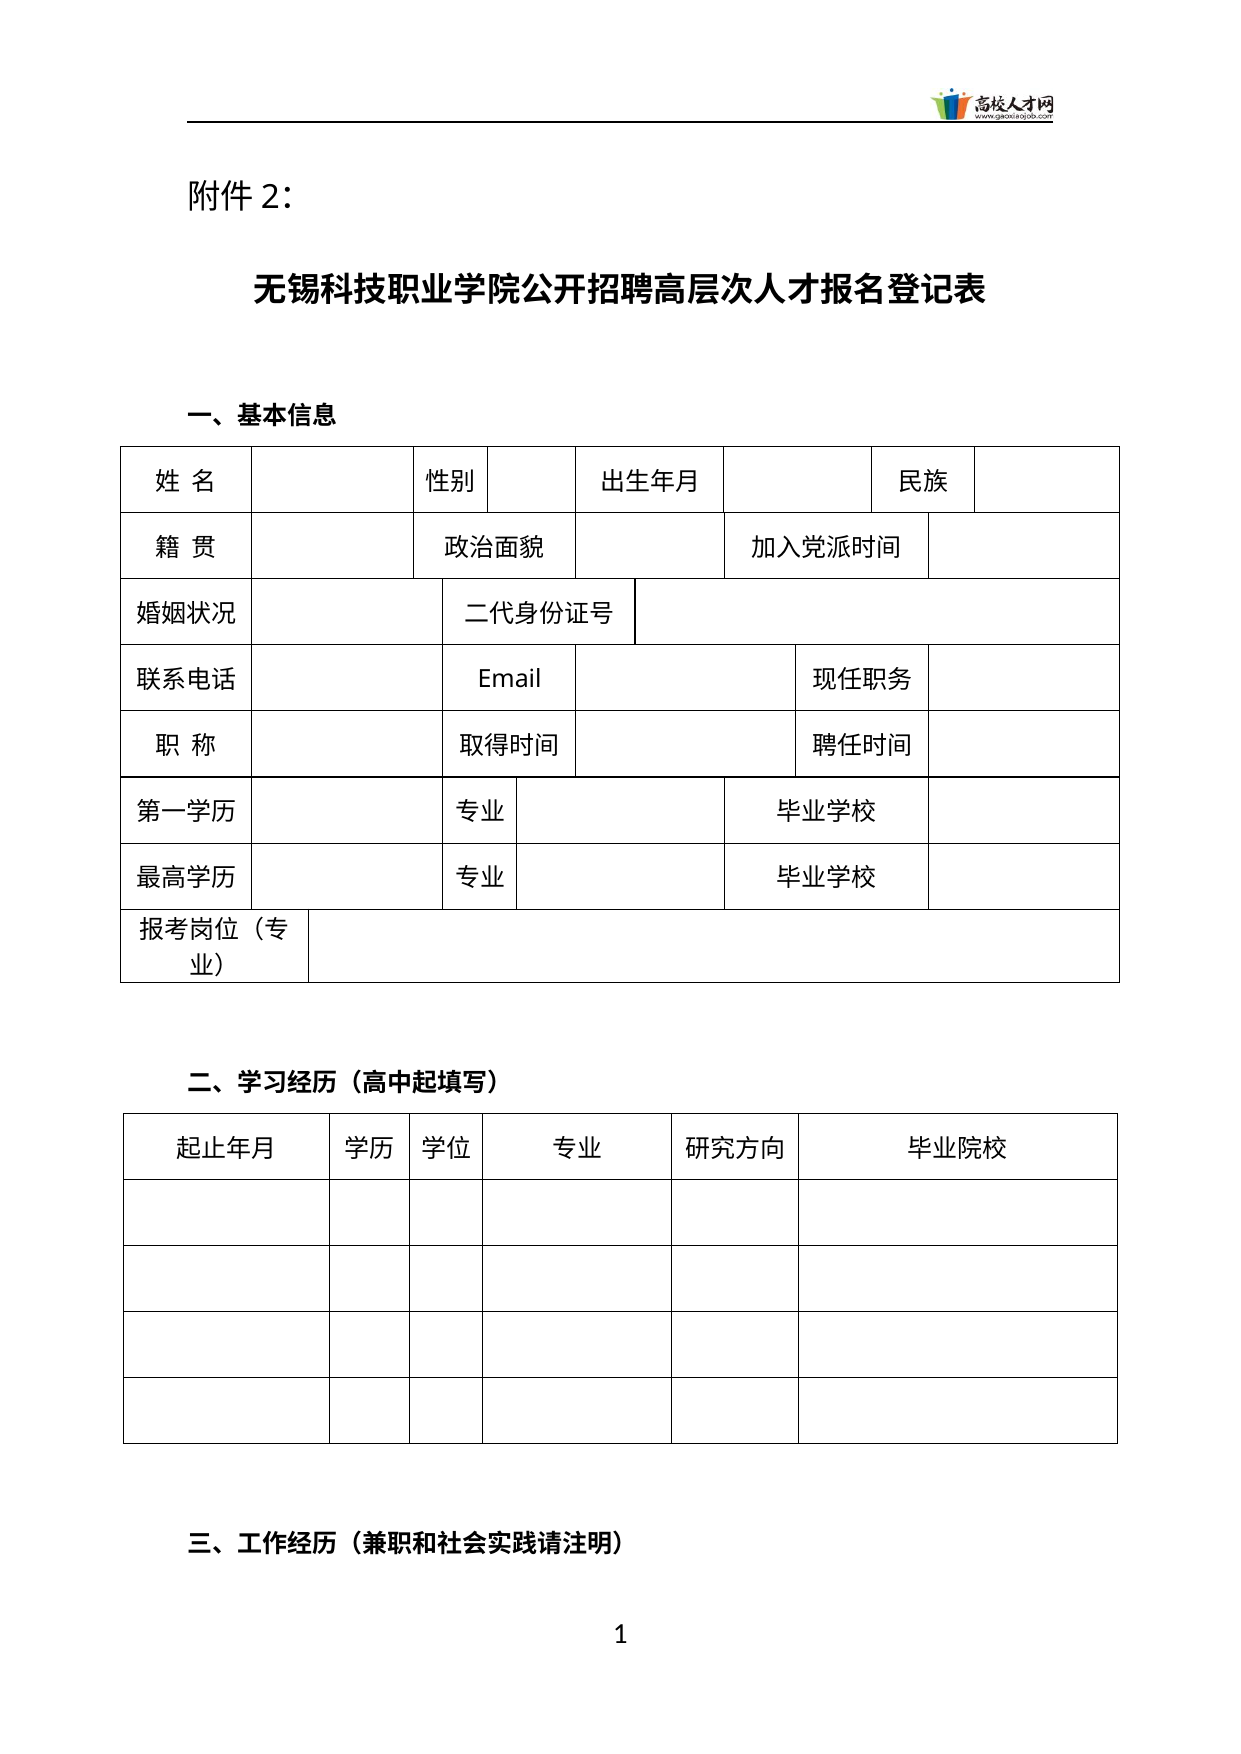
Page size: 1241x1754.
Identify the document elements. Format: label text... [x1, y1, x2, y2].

table_cell [517, 844, 724, 908]
table_header 姓 名 [121, 447, 251, 512]
table_cell 第一学历 [121, 778, 251, 842]
table_cell 专业 [443, 778, 516, 842]
table_cell [483, 1246, 671, 1311]
table_cell [799, 1180, 1117, 1245]
table_cell [576, 711, 795, 776]
table_cell 职 称 [121, 711, 251, 776]
table_cell [483, 1312, 671, 1377]
table_cell [410, 1180, 482, 1245]
table_cell [410, 1312, 482, 1377]
table_cell [672, 1246, 798, 1311]
subtitle 无锡科技职业学院公开招聘高层次人才报名登记表 [187, 254, 1053, 319]
table_cell [799, 1312, 1117, 1377]
picture [929, 88, 1054, 120]
table_header 性别 [414, 447, 487, 512]
table_cell [124, 1246, 329, 1311]
table_cell [252, 513, 413, 578]
table_header [488, 447, 575, 512]
table_cell [483, 1180, 671, 1245]
table_cell [124, 1180, 329, 1245]
table_header 学位 [410, 1114, 482, 1179]
table_cell [576, 645, 795, 710]
table_cell 聘任时间 [796, 711, 928, 776]
table_header 民族 [872, 447, 974, 512]
table_cell [929, 778, 1119, 842]
table_header 学历 [330, 1114, 409, 1179]
table_cell [929, 513, 1119, 578]
table_cell [252, 645, 442, 710]
table_cell [124, 1312, 329, 1377]
table_cell 取得时间 [443, 711, 575, 776]
table_header [724, 447, 871, 512]
table_cell [799, 1246, 1117, 1311]
table_cell [576, 513, 724, 578]
text 一、基本信息 [187, 381, 1053, 446]
table_cell [410, 1246, 482, 1311]
table_cell 加入党派时间 [725, 513, 928, 578]
table_cell [799, 1378, 1117, 1443]
table_cell 最高学历 [121, 844, 251, 908]
table_cell [672, 1312, 798, 1377]
table_cell 毕业学校 [725, 844, 928, 908]
table_cell 婚姻状况 [121, 579, 251, 644]
table_cell 报考岗位（专业） [121, 910, 308, 982]
table_cell [252, 844, 442, 908]
table_cell [309, 910, 1119, 982]
table_cell [672, 1378, 798, 1443]
text 二、学习经历（高中起填写） [187, 1048, 1053, 1113]
text 附件2： [187, 162, 1053, 227]
table_cell Email [443, 645, 575, 710]
table_cell 籍 贯 [121, 513, 251, 578]
text 三、工作经历（兼职和社会实践请注明） [187, 1509, 1053, 1574]
table_cell [252, 778, 442, 842]
table_cell [672, 1180, 798, 1245]
table_cell [252, 579, 442, 644]
table_cell [483, 1378, 671, 1443]
table_cell 专业 [443, 844, 516, 908]
table_cell 毕业学校 [725, 778, 928, 842]
table_cell [410, 1378, 482, 1443]
table_cell [252, 711, 442, 776]
table_header 专业 [483, 1114, 671, 1179]
table_header 研究方向 [672, 1114, 798, 1179]
table_header 毕业院校 [799, 1114, 1117, 1179]
table_cell [636, 579, 1119, 644]
table_header 出生年月 [576, 447, 723, 512]
table_cell [929, 645, 1119, 710]
table_header [975, 447, 1119, 512]
table_cell [330, 1312, 409, 1377]
table_cell 政治面貌 [414, 513, 575, 578]
table_cell [124, 1378, 329, 1443]
table_header [252, 447, 413, 512]
table_cell [330, 1246, 409, 1311]
table_cell [929, 844, 1119, 908]
table_cell [330, 1378, 409, 1443]
table_cell [517, 778, 724, 842]
table_cell 现任职务 [796, 645, 928, 710]
table_cell 联系电话 [121, 645, 251, 710]
table_cell 二代身份证号 [443, 579, 634, 644]
table_cell [330, 1180, 409, 1245]
table_cell [929, 711, 1119, 776]
table_header 起止年月 [124, 1114, 329, 1179]
